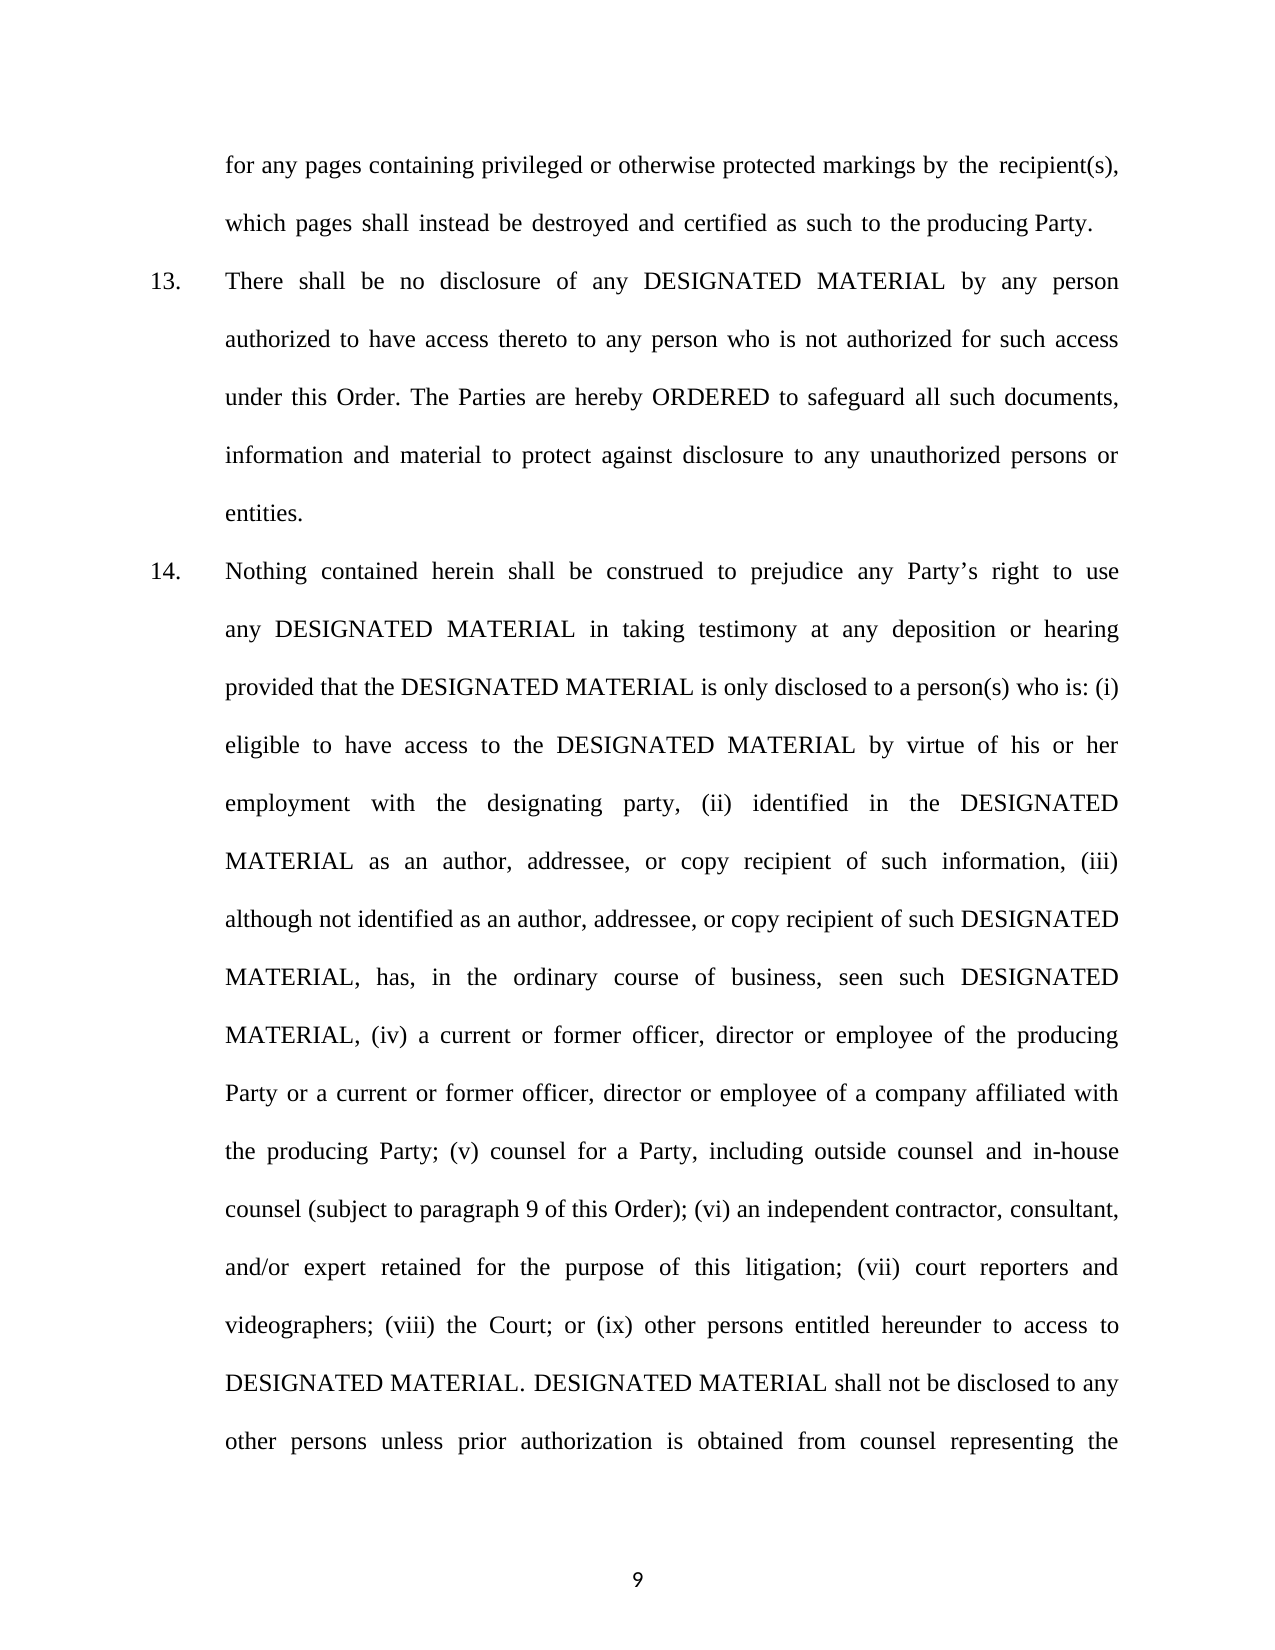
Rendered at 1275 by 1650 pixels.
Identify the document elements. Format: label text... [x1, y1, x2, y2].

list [150, 150, 1119, 237]
list There shall be no disclosure of any DESIGNATED MATERIAL by any person authorized to have access thereto to any person who is not authorized for such access under this Order. The Parties are hereby ORDERED to safeguard all such documents, information and material to protect against disclosure to any unauthorized persons or entities. [150, 266, 1119, 527]
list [150, 556, 1119, 1455]
